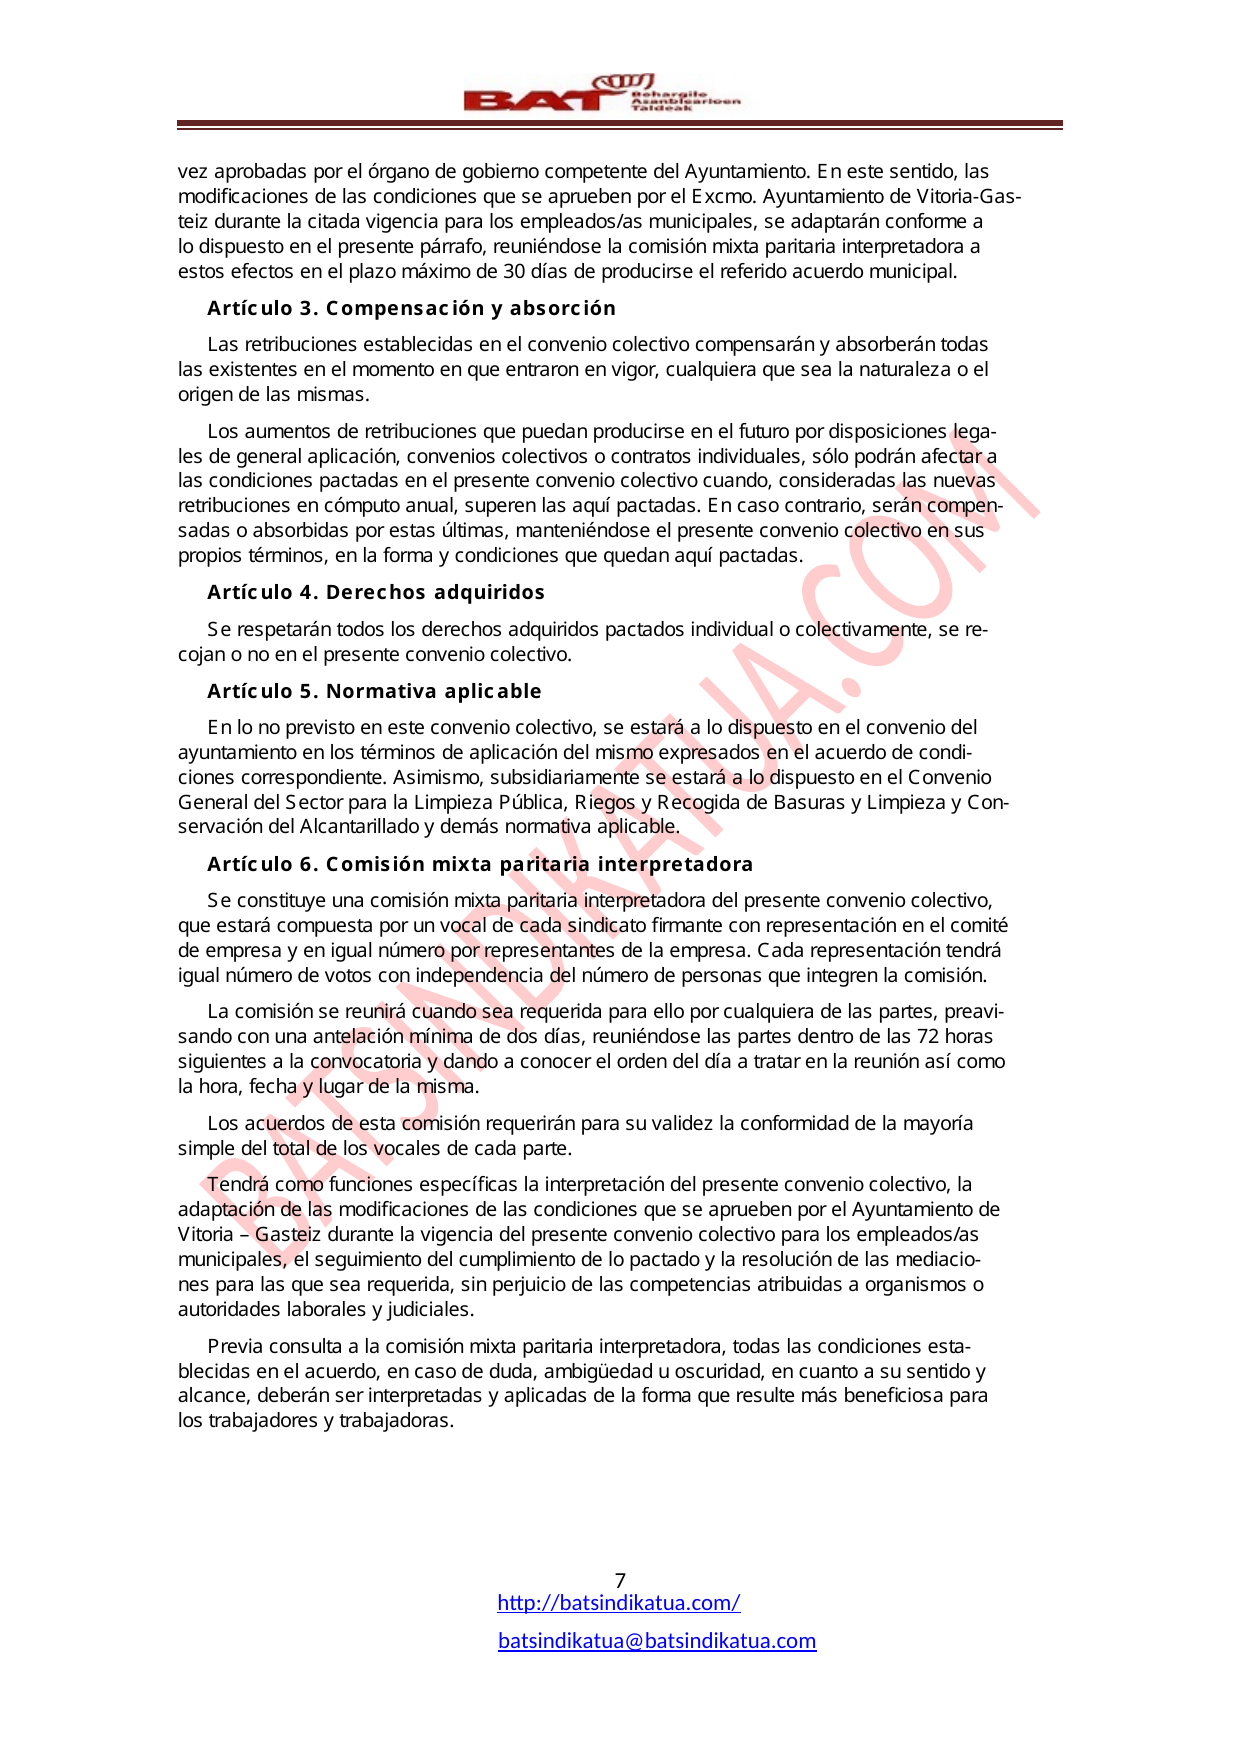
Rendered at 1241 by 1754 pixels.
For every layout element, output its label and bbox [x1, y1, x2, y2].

picture [463, 73, 777, 119]
